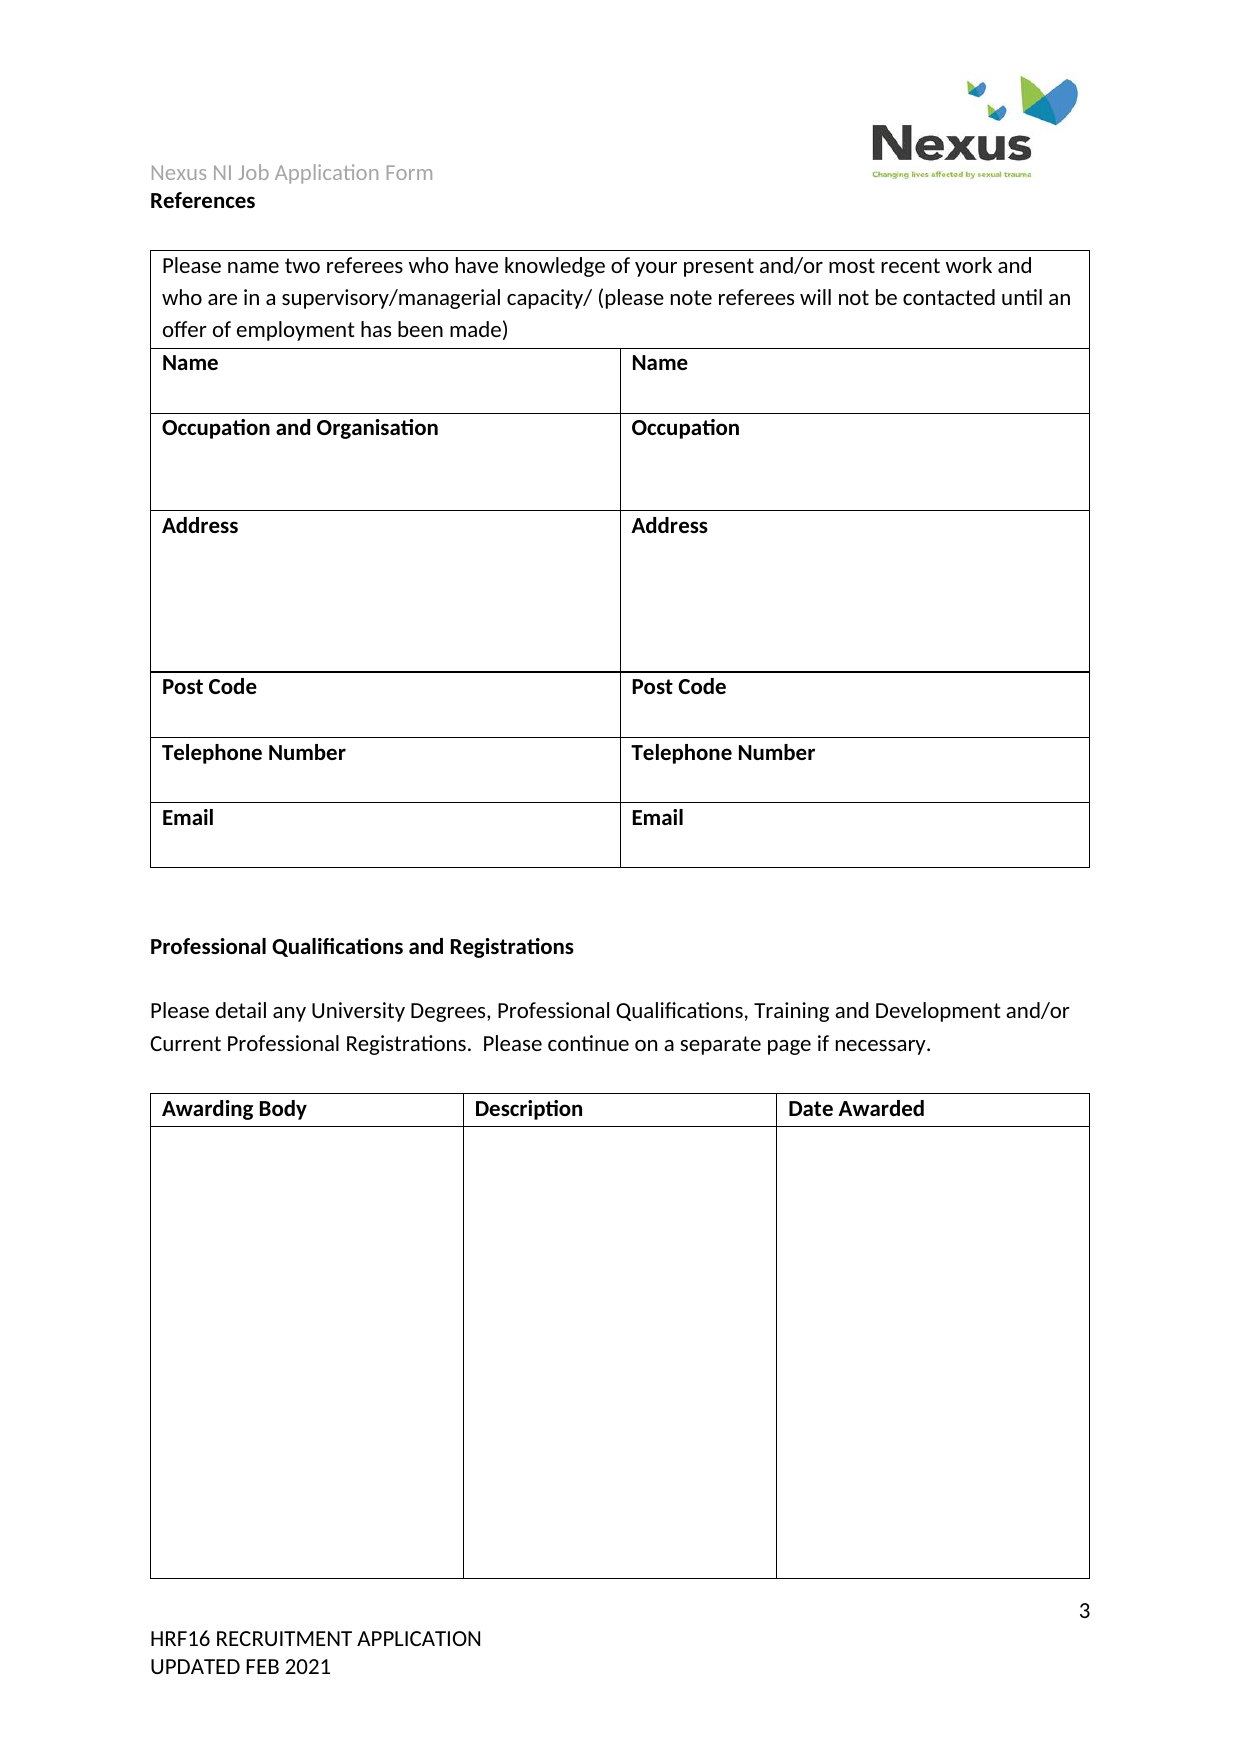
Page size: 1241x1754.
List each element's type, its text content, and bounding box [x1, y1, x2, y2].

table_header Please name two referees who have knowledge of your present and/or most recent work and who are in a supervisory/managerial capacity/ (please note referees will not be contacted until an offer of employment has been made) [151, 251, 1089, 347]
table_cell Name [151, 349, 620, 412]
table_cell Occupation [621, 414, 1089, 510]
table_header Date Awarded [777, 1094, 1089, 1126]
picture [852, 73, 1091, 180]
table_cell Post Code [621, 673, 1089, 737]
table_cell Name [621, 349, 1089, 412]
table_header Description [464, 1094, 776, 1126]
table_cell Post Code [151, 673, 620, 737]
table_cell [777, 1127, 1089, 1577]
table_cell Telephone Number [621, 738, 1089, 802]
text References [150, 186, 1090, 214]
table_cell Address [621, 511, 1089, 671]
table_cell Email [151, 803, 620, 867]
table_cell Email [621, 803, 1089, 867]
text Please detail any University Degrees, Professional Qualifications, Training and Development and/or Current Professional Registrations. Please continue on a separate page if necessary. [150, 997, 1090, 1057]
table_cell [464, 1127, 776, 1577]
table_cell Address [151, 511, 620, 671]
text Professional Qualifications and Registrations [150, 932, 1090, 960]
table_header Awarding Body [151, 1094, 463, 1126]
table_cell [151, 1127, 463, 1577]
table_cell Telephone Number [151, 738, 620, 802]
table_cell Occupation and Organisation [151, 414, 620, 510]
